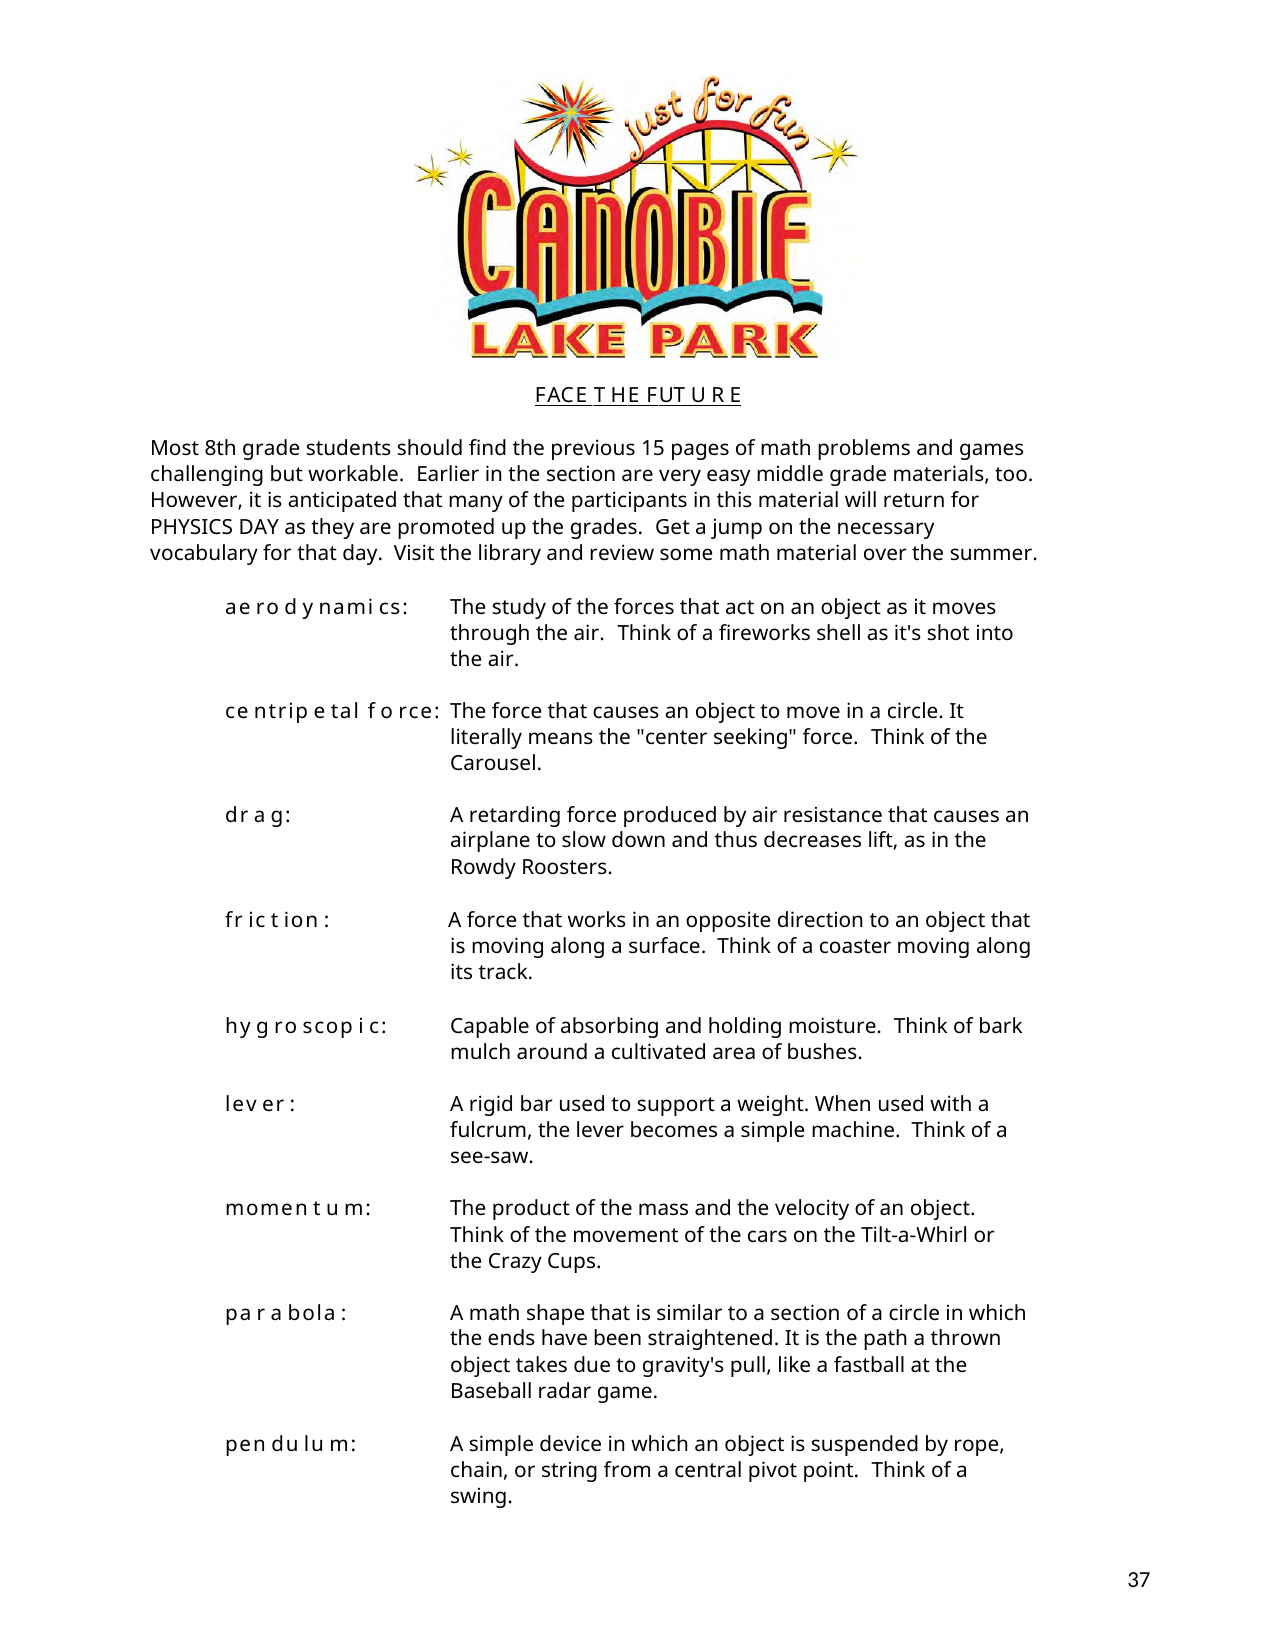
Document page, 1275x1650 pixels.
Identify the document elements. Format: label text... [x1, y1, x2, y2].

text lev er : A rigid bar used to support a weight. When used with a fulcrum, the lever becomes a simple machine. Think of a see-saw. [225, 1090, 1029, 1168]
text ce ntrip e tal f o rce: The force that causes an object to move in a circle. It literally means the "center seeking" force. Think of the Carousel. [225, 697, 1016, 776]
text pa r a bola : A math shape that is similar to a section of a circle in which the ends have been straightened. It is the path a thrown object takes due to gravity's pull, like a fastball at the Baseball radar game. [225, 1299, 1038, 1405]
text hy g ro scop i c: Capable of absorbing and holding moisture. Think of bark mulch around a cultivated area of bushes. [225, 1012, 1036, 1064]
text fr ic t ion : A force that works in an opposite direction to an object that is moving along a surface. Think of a coaster moving along its track. [225, 907, 1042, 986]
picture [413, 75, 862, 358]
text pen du lu m: A simple device in which an object is suspended by rope, chain, or string from a central pivot point. Think of a swing. [225, 1431, 1029, 1510]
text dr a g: A retarding force produced by air resistance that causes an airplane to slow down and thus decreases lift, as in the Rowdy Roosters. [225, 801, 1056, 881]
text Most 8th grade students should find the previous 15 pages of math problems and games challenging but workable. Earlier in the section are very easy middle grade materials, too. However, it is anticipated that many of the participants in this material will return for PHYSICS DAY as they are promoted up the grades. Get a jump on the necessary vocabulary for that day. Visit the library and review some math material over the summer. [150, 435, 1046, 567]
text FACE T HE FUT U R E [529, 381, 746, 409]
text ae ro d y nami cs: The study of the forces that act on an object as it moves through the air. Think of a fireworks shell as it's shot into the air. [225, 593, 1017, 671]
text Think of the movement of the cars on the Tilt-a-Whirl or the Crazy Cups. [450, 1221, 1024, 1273]
text momen t u m: The product of the mass and the velocity of an object. [225, 1193, 1162, 1221]
